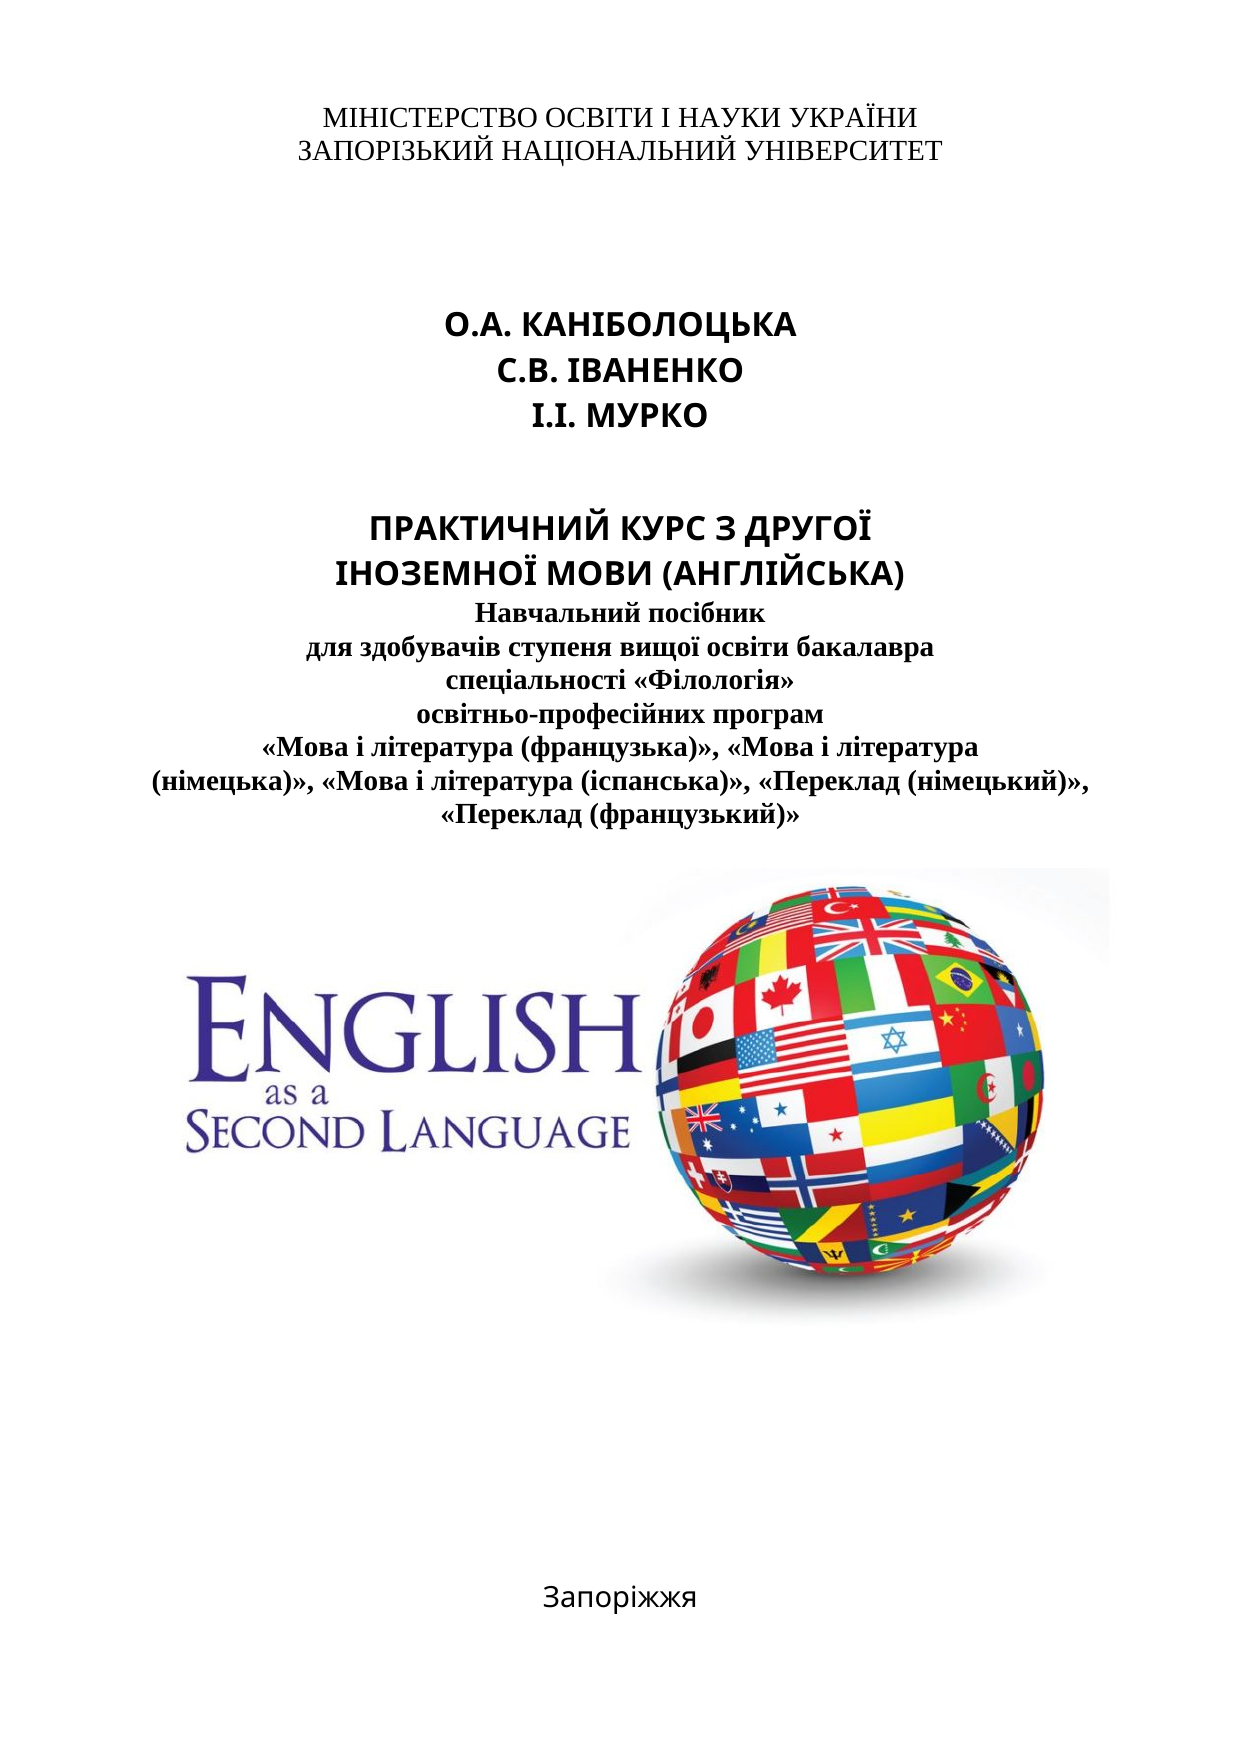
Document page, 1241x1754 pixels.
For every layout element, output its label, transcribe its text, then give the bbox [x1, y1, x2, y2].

text «Мова і література (французька)», «Мова і література [118, 729, 1122, 763]
text «Переклад (французький)» [118, 796, 1122, 830]
text міністерство Освіти і науки україни [118, 100, 1122, 133]
text C.В. ІВАНЕНКО [118, 346, 1122, 392]
text іноземної мови (англійська) [118, 550, 1122, 595]
text Навчальний посібник [118, 595, 1122, 629]
text (німецька)», «Мова і література (іспанська)», «Переклад (німецький)», [118, 763, 1122, 796]
text для здобувачів ступеня вищої освіти бакалавра [118, 629, 1122, 662]
picture [118, 868, 1123, 1328]
text О.А. КАНІБОЛОЦЬКА [118, 301, 1122, 346]
text освітньо-професійних програм [118, 696, 1122, 729]
text спеціальності «Філологія» [118, 662, 1122, 696]
text І.І. МУРКО [118, 392, 1122, 437]
text запорізький національний університет [118, 133, 1122, 167]
text ПРАКТИЧНИЙ КУРС з другої [118, 504, 1122, 550]
text Запоріжжя [118, 1577, 1122, 1616]
